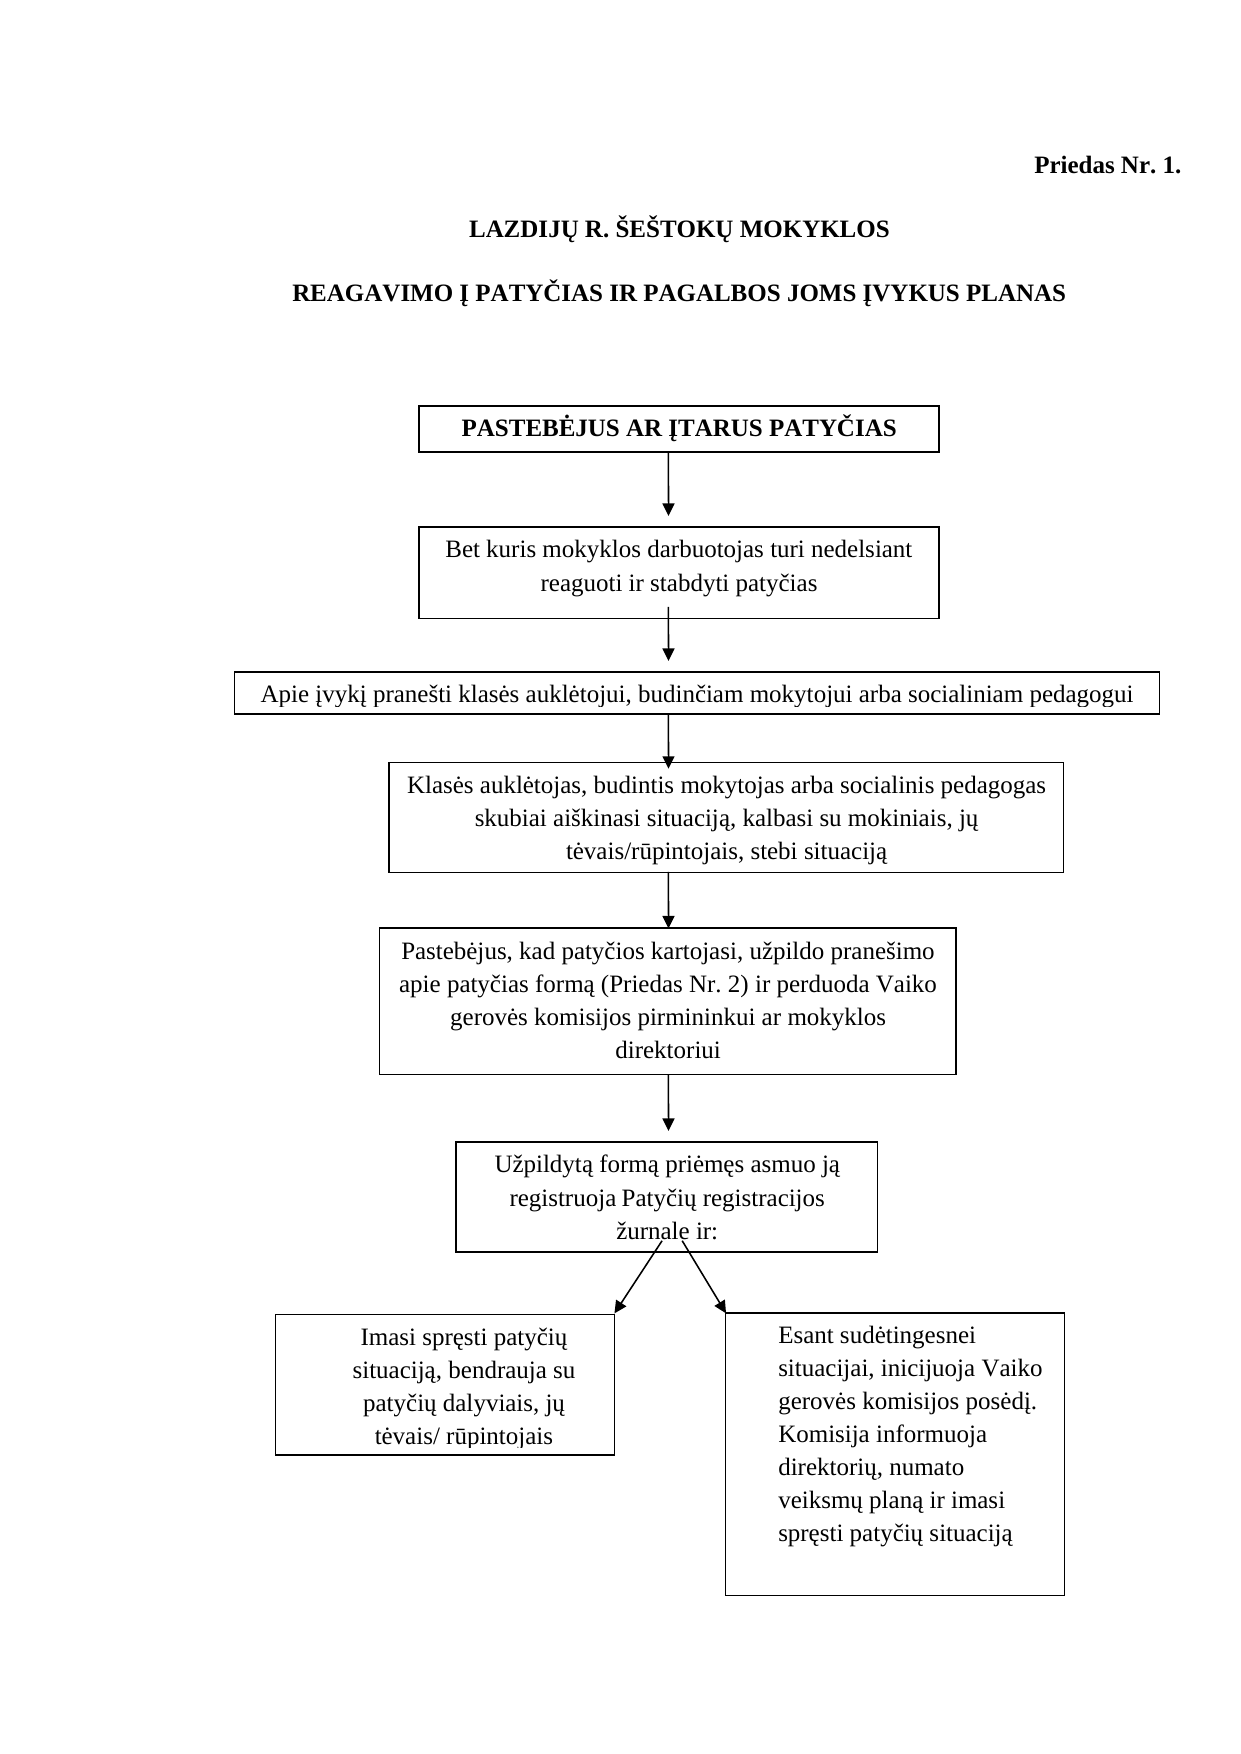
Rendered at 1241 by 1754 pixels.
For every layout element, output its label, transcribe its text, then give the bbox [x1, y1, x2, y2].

text REAGAVIMO Į PATYČIAS IR PAGALBOS JOMS ĮVYKUS PLANAS [177, 278, 1181, 307]
text LAZDIJŲ R. ŠEŠTOKŲ MOKYKLOS [177, 214, 1181, 243]
text Priedas Nr. 1. [177, 150, 1181, 179]
